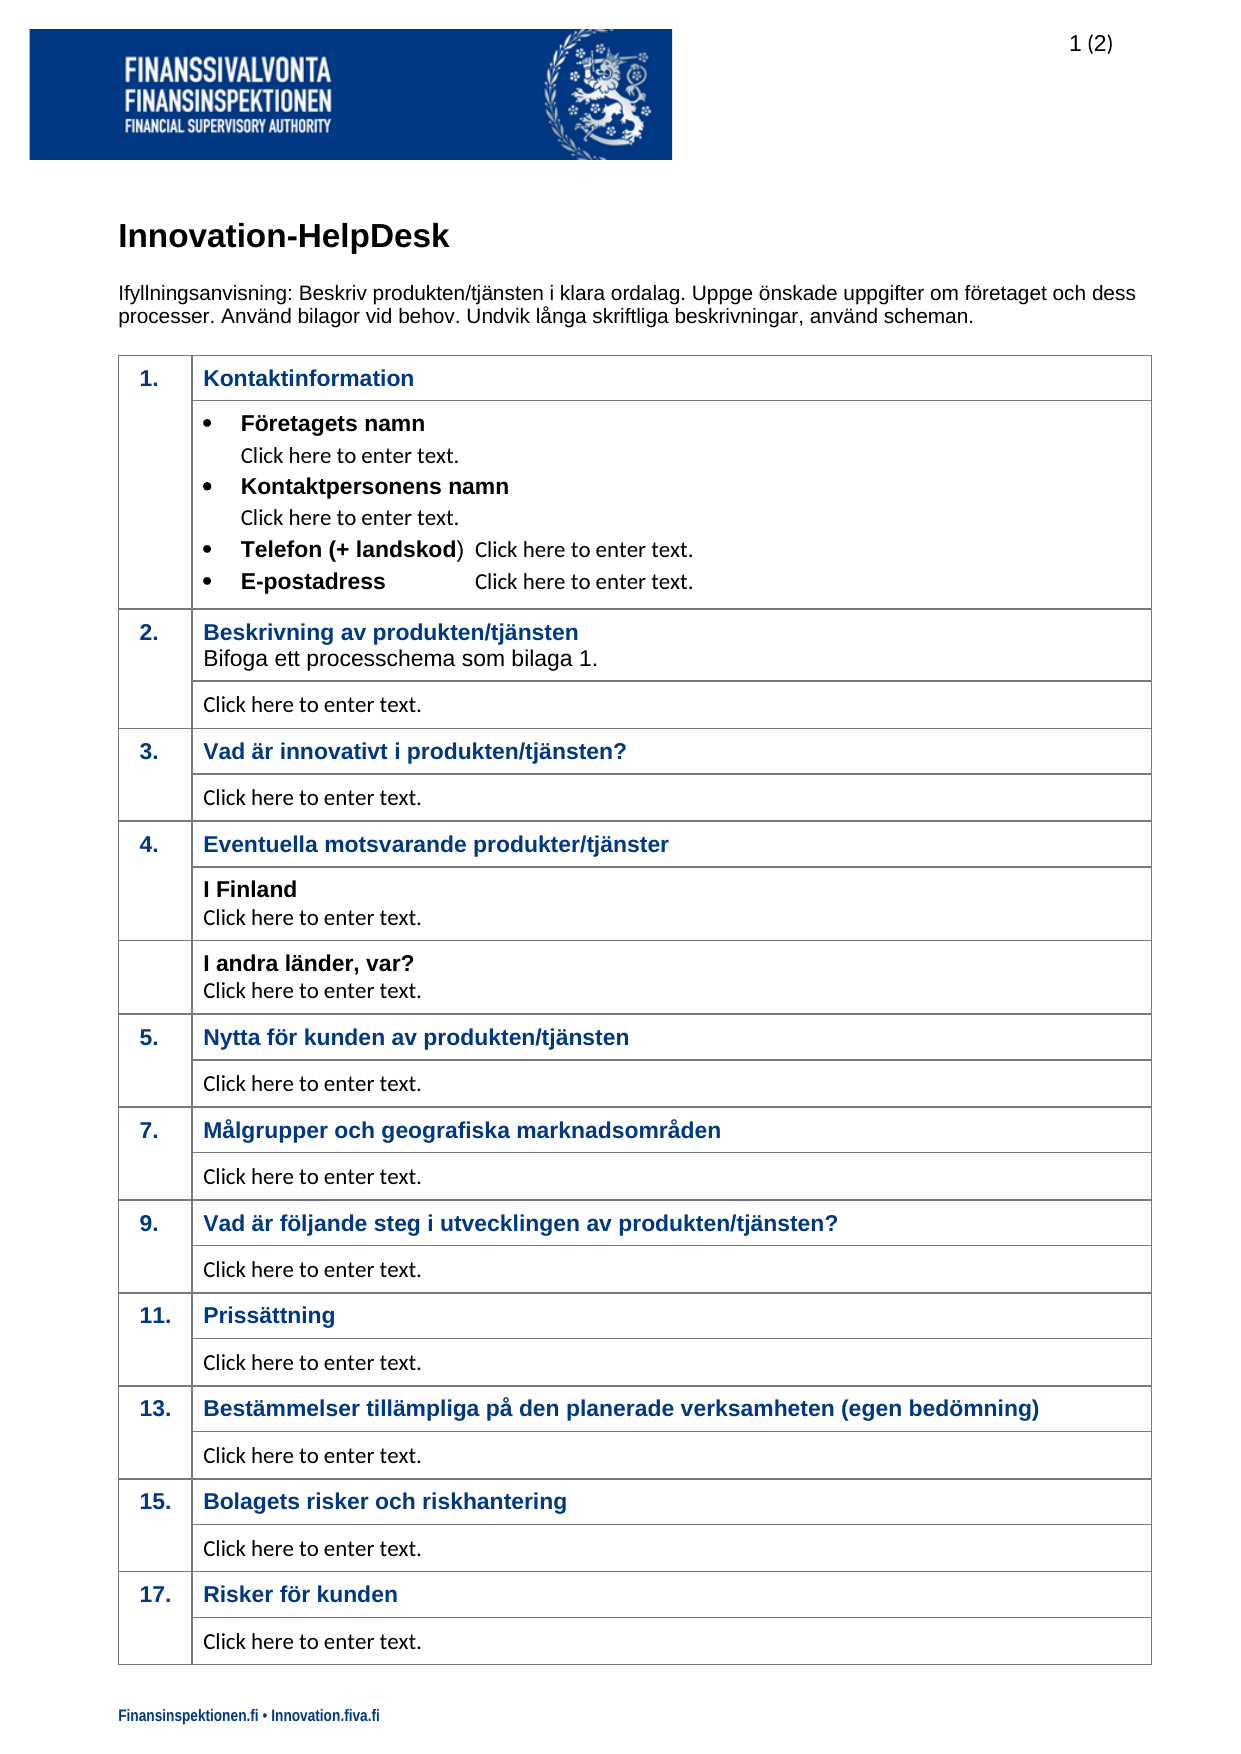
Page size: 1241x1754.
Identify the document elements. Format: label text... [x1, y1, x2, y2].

table_cell [119, 1572, 191, 1664]
picture [29, 29, 673, 160]
table_cell Beskrivning av produkten/tjänsten Bifoga ett processchema som bilaga 1. [193, 610, 1151, 680]
table_cell [119, 1294, 191, 1385]
table_cell Vad är följande steg i utvecklingen av produkten/tjänsten? [193, 1201, 1151, 1245]
table_cell [119, 1108, 191, 1199]
table_cell [119, 610, 191, 727]
text Innovation-HelpDesk [118, 216, 1152, 254]
table_cell Bestämmelser tillämpliga på den planerade verksamheten (egen bedömning) [193, 1387, 1151, 1431]
table_cell Bolagets risker och riskhantering [193, 1480, 1151, 1523]
table_header [119, 356, 191, 608]
table_cell [119, 1015, 191, 1106]
table_header Kontaktinformation [193, 356, 1151, 400]
text Ifyllningsanvisning: Beskriv produkten/tjänsten i klara ordalag. Uppge önskade uppgifter om företaget och dess processer. Använd bilagor vid behov. Undvik långa skriftliga beskrivningar, använd scheman. [118, 280, 1152, 328]
table_cell [119, 822, 191, 940]
table_cell I andra länder, var? [193, 941, 1151, 1013]
table_cell [119, 1480, 191, 1571]
table_cell [119, 1387, 191, 1478]
table_cell Företagets namn Kontaktpersonens namn Telefon (+ landskod) E-postadress [193, 401, 1151, 608]
table_cell Risker för kunden [193, 1572, 1151, 1616]
table_cell [119, 1201, 191, 1292]
table_cell Eventuella motsvarande produkter/tjänster [193, 822, 1151, 866]
table_cell I Finland [193, 868, 1151, 940]
table_cell [119, 729, 191, 820]
table_cell Nytta för kunden av produkten/tjänsten [193, 1015, 1151, 1059]
table_cell Målgrupper och geografiska marknadsområden [193, 1108, 1151, 1152]
table_cell Prissättning [193, 1294, 1151, 1338]
table_cell Vad är innovativt i produkten/tjänsten? [193, 729, 1151, 773]
table_cell [119, 941, 191, 1013]
